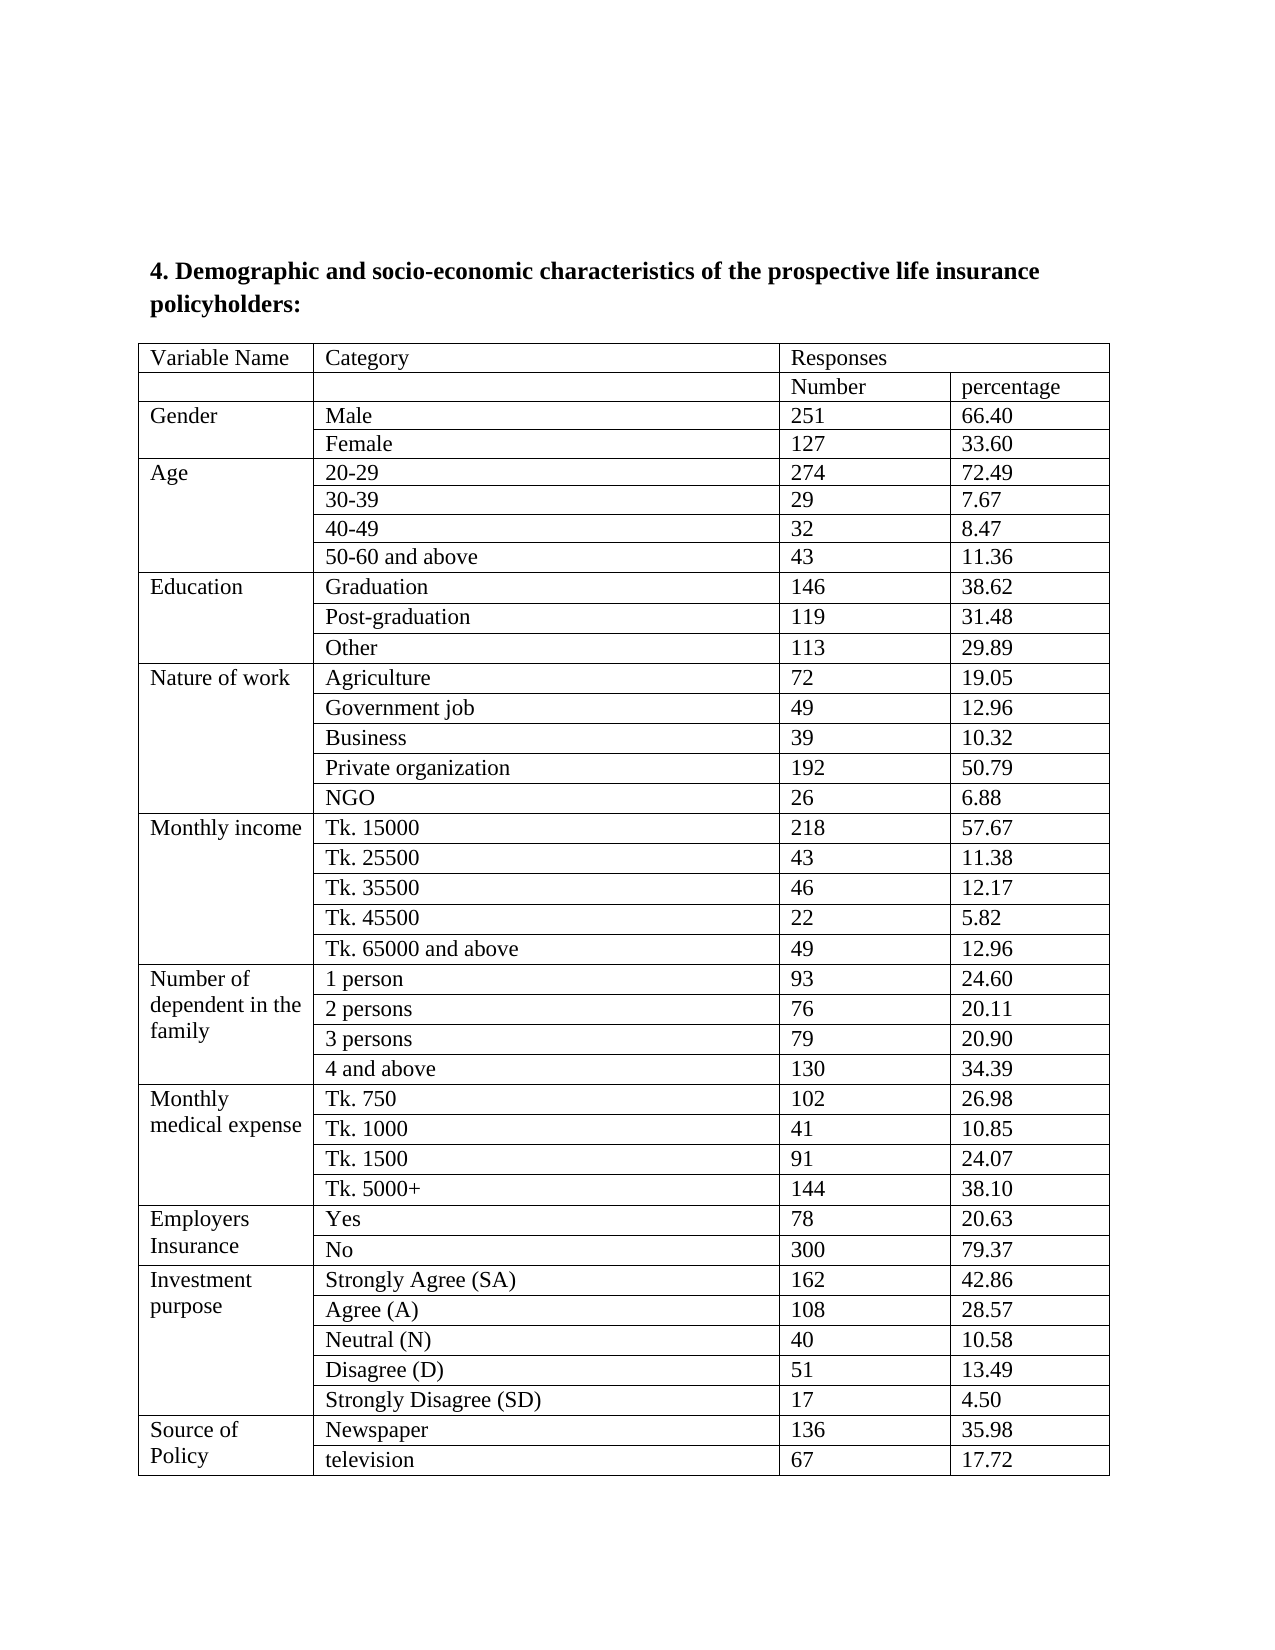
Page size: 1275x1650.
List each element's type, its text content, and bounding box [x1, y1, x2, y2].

table_cell 33.60 [951, 430, 1109, 458]
table_cell 93 [780, 965, 950, 994]
table_cell 218 [780, 814, 950, 843]
table_cell 34.39 [951, 1055, 1109, 1084]
table_cell 91 [780, 1145, 950, 1174]
table_cell 20.63 [951, 1206, 1109, 1234]
table_cell 136 [780, 1416, 950, 1445]
table_cell 4.50 [951, 1386, 1109, 1415]
table_cell 4 and above [314, 1055, 779, 1084]
table_cell [139, 373, 313, 401]
table_cell 1 person [314, 965, 779, 994]
table_cell Employers Insurance [139, 1206, 313, 1265]
table_cell Investment purpose [139, 1266, 313, 1415]
table_cell 28.57 [951, 1296, 1109, 1325]
table_cell 113 [780, 634, 950, 663]
table_cell Post-graduation [314, 604, 779, 632]
table_cell Strongly Disagree (SD) [314, 1386, 779, 1415]
table_cell 13.49 [951, 1356, 1109, 1385]
table_cell 79 [780, 1025, 950, 1054]
table_cell 17 [780, 1386, 950, 1415]
table_header Responses [780, 344, 1109, 372]
table_header Category [314, 344, 779, 372]
table_cell 26 [780, 784, 950, 813]
table_cell 39 [780, 724, 950, 753]
table_cell 49 [780, 694, 950, 723]
table_cell 11.38 [951, 844, 1109, 873]
table_cell 22 [780, 905, 950, 933]
table_cell 20.90 [951, 1025, 1109, 1054]
table_cell Tk. 1500 [314, 1145, 779, 1174]
table_cell 50-60 and above [314, 543, 779, 572]
table_cell Disagree (D) [314, 1356, 779, 1385]
table_header Variable Name [139, 344, 313, 372]
table_cell 12.96 [951, 935, 1109, 964]
table_cell Age [139, 459, 313, 572]
table_cell 76 [780, 995, 950, 1024]
table_cell 10.58 [951, 1326, 1109, 1355]
table_cell Tk. 35500 [314, 874, 779, 903]
table_cell 31.48 [951, 604, 1109, 632]
table_cell 43 [780, 844, 950, 873]
table_cell Number [780, 373, 950, 401]
table_cell Tk. 45500 [314, 905, 779, 933]
table_cell 162 [780, 1266, 950, 1295]
table_cell 43 [780, 543, 950, 572]
table_cell 17.72 [951, 1446, 1109, 1475]
table_cell 35.98 [951, 1416, 1109, 1445]
table_cell 144 [780, 1175, 950, 1204]
text 4. Demographic and socio-economic characteristics of the prospective life insurance policyholders: [150, 256, 1125, 318]
table_cell Source of Policy Information [139, 1416, 313, 1475]
table_cell 192 [780, 754, 950, 783]
table_cell 78 [780, 1206, 950, 1234]
table_cell Monthly income [139, 814, 313, 964]
table_cell 8.47 [951, 515, 1109, 542]
table_cell television [314, 1446, 779, 1475]
table_cell 24.07 [951, 1145, 1109, 1174]
table_cell 12.17 [951, 874, 1109, 903]
table_cell 6.88 [951, 784, 1109, 813]
table_cell Tk. 5000+ [314, 1175, 779, 1204]
table_cell 274 [780, 459, 950, 485]
table_cell 19.05 [951, 664, 1109, 693]
table_cell 29 [780, 486, 950, 514]
table_cell Number of dependent in the family [139, 965, 313, 1084]
table_cell 38.10 [951, 1175, 1109, 1204]
table_cell 79.37 [951, 1236, 1109, 1265]
table_cell 2 persons [314, 995, 779, 1024]
table_cell 46 [780, 874, 950, 903]
table_cell Yes [314, 1206, 779, 1234]
table_cell 51 [780, 1356, 950, 1385]
table_cell 108 [780, 1296, 950, 1325]
table_cell Monthly medical expense [139, 1085, 313, 1204]
table_cell Graduation [314, 573, 779, 602]
table_cell 42.86 [951, 1266, 1109, 1295]
table_cell 251 [780, 402, 950, 429]
table_cell percentage [951, 373, 1109, 401]
table_cell Gender [139, 402, 313, 458]
table_cell 50.79 [951, 754, 1109, 783]
table_cell 10.85 [951, 1115, 1109, 1144]
table_cell Male [314, 402, 779, 429]
table_cell 7.67 [951, 486, 1109, 514]
table_cell No [314, 1236, 779, 1265]
table_cell 11.36 [951, 543, 1109, 572]
table_cell 57.67 [951, 814, 1109, 843]
table_cell Newspaper [314, 1416, 779, 1445]
table_cell Tk. 15000 [314, 814, 779, 843]
table_cell Female [314, 430, 779, 458]
table_cell Government job [314, 694, 779, 723]
table_cell 146 [780, 573, 950, 602]
table_cell 30-39 [314, 486, 779, 514]
table_cell 66.40 [951, 402, 1109, 429]
table_cell 40-49 [314, 515, 779, 542]
table_cell 26.98 [951, 1085, 1109, 1114]
table_cell 67 [780, 1446, 950, 1475]
table_cell 3 persons [314, 1025, 779, 1054]
table_cell Education [139, 573, 313, 663]
table_cell 20.11 [951, 995, 1109, 1024]
table_cell Business [314, 724, 779, 753]
table_cell 10.32 [951, 724, 1109, 753]
table_cell Nature of work [139, 664, 313, 813]
table_cell Private organization [314, 754, 779, 783]
table_cell 24.60 [951, 965, 1109, 994]
table_cell 127 [780, 430, 950, 458]
table_cell [314, 373, 779, 401]
table_cell Tk. 65000 and above [314, 935, 779, 964]
table_cell 102 [780, 1085, 950, 1114]
table_cell 130 [780, 1055, 950, 1084]
table_cell 20-29 [314, 459, 779, 485]
table_cell 38.62 [951, 573, 1109, 602]
table_cell Other [314, 634, 779, 663]
table_cell NGO [314, 784, 779, 813]
table_cell 41 [780, 1115, 950, 1144]
table_cell Tk. 750 [314, 1085, 779, 1114]
table_cell Agriculture [314, 664, 779, 693]
table_cell 72 [780, 664, 950, 693]
table_cell Neutral (N) [314, 1326, 779, 1355]
table_cell 29.89 [951, 634, 1109, 663]
table_cell 5.82 [951, 905, 1109, 933]
table_cell Strongly Agree (SA) [314, 1266, 779, 1295]
table_cell 119 [780, 604, 950, 632]
table_cell 49 [780, 935, 950, 964]
table_cell 32 [780, 515, 950, 542]
table_cell 12.96 [951, 694, 1109, 723]
table_cell 72.49 [951, 459, 1109, 485]
table_cell Agree (A) [314, 1296, 779, 1325]
table_cell 300 [780, 1236, 950, 1265]
table_cell 40 [780, 1326, 950, 1355]
table_cell Tk. 25500 [314, 844, 779, 873]
table_cell Tk. 1000 [314, 1115, 779, 1144]
